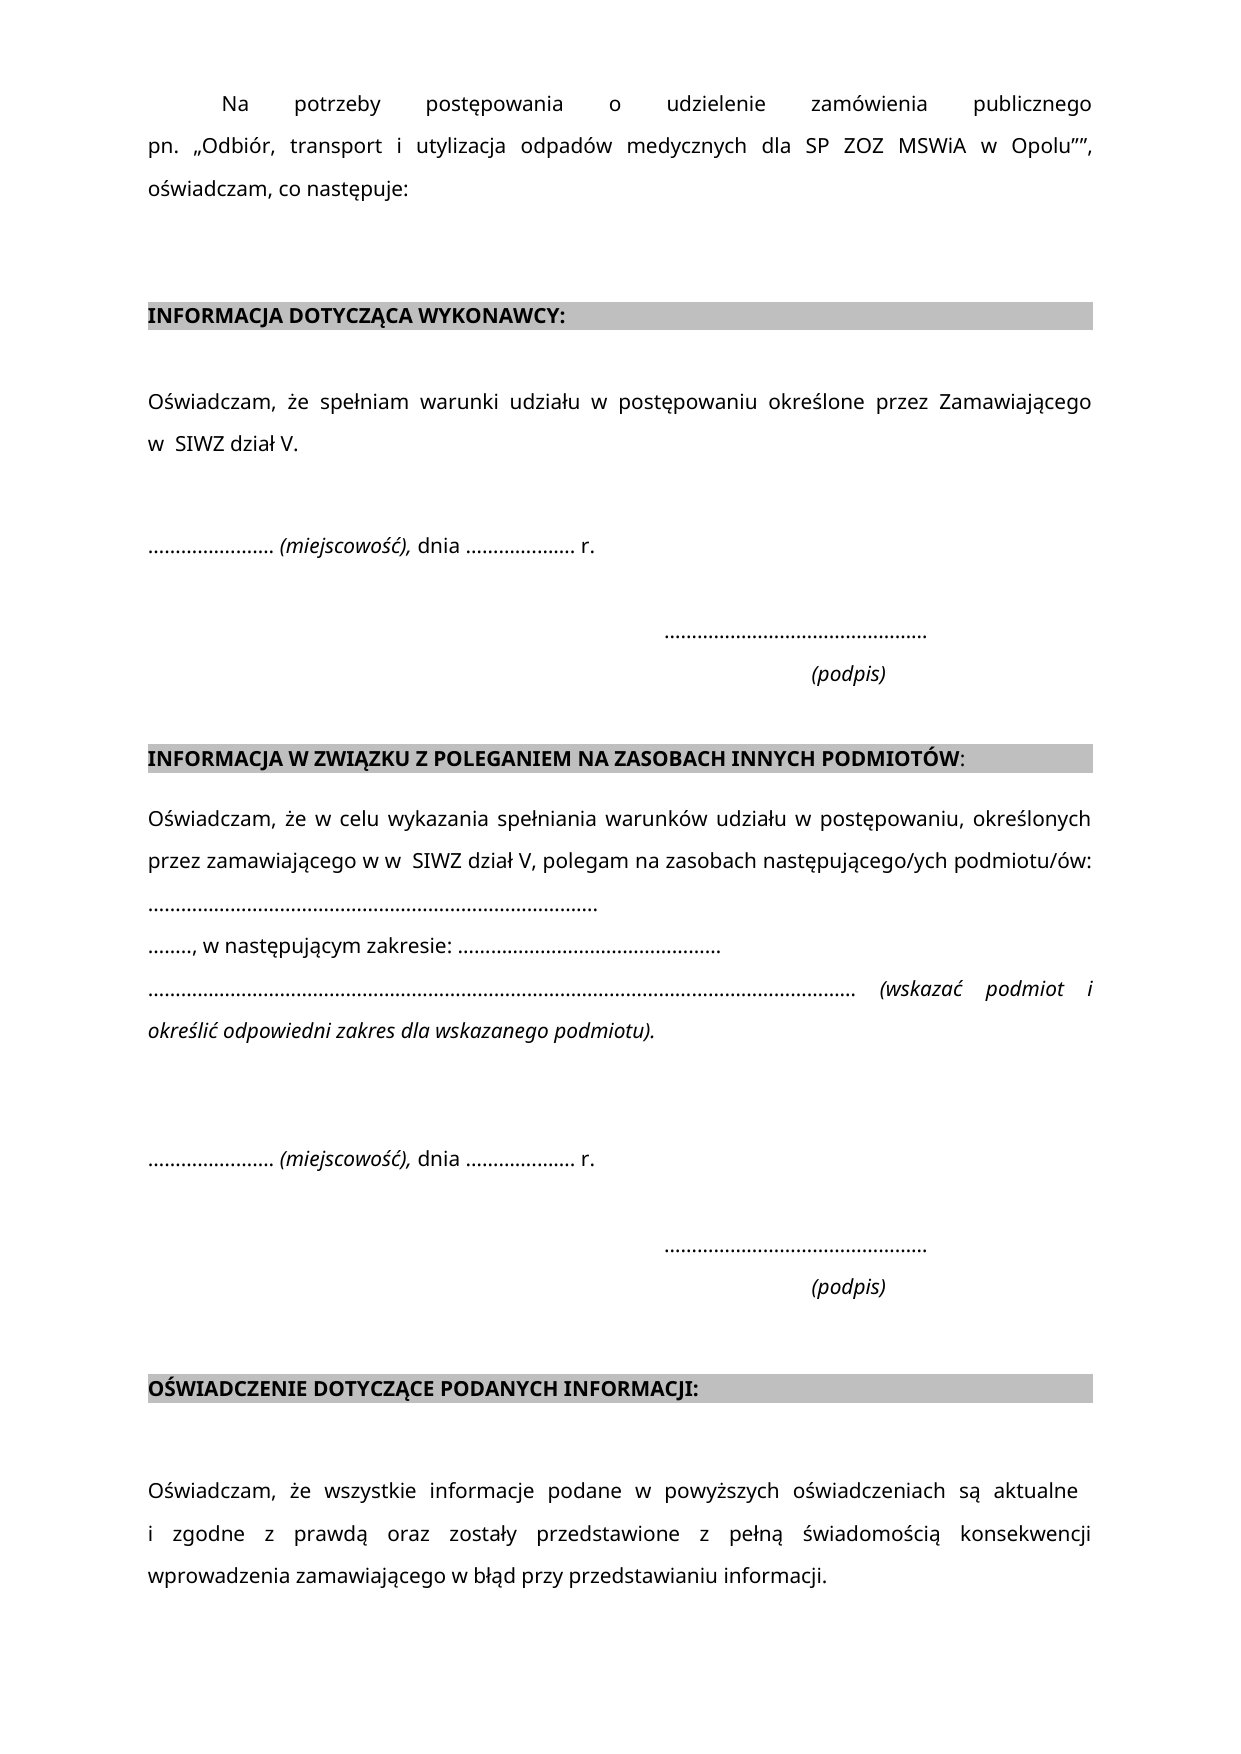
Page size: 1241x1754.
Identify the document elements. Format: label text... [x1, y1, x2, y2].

text Oświadczam, że wszystkie informacje podane w powyższych oświadczeniach są aktualne i zgodne z prawdą oraz zostały przedstawione z pełną świadomością konsekwencji wprowadzenia zamawiającego w błąd przy przedstawianiu informacji. [148, 1476, 1093, 1590]
text (podpis) [738, 659, 1093, 688]
text OŚWIADCZENIE DOTYCZĄCE PODANYCH INFORMACJI: [148, 1374, 1093, 1403]
text …………….……. (miejscowość), dnia ………….……. r. [148, 531, 1093, 560]
text (podpis) [738, 1272, 1093, 1301]
text ………………………………………… [148, 1230, 1093, 1258]
text ………………………………………… [148, 617, 1093, 645]
text …….., w następującym zakresie: ………………………………………… [148, 931, 1093, 960]
text Oświadczam, że w celu wykazania spełniania warunków udziału w postępowaniu, określonych przez zamawiającego w w SIWZ dział V, polegam na zasobach następującego/ych podmiotu/ów: ………………………………………………………………………. [148, 804, 1093, 917]
text Oświadczam, że spełniam warunki udziału w postępowaniu określone przez Zamawiającego w SIWZ dział V. [148, 387, 1093, 458]
text INFORMACJA W ZWIĄZKU Z POLEGANIEM NA ZASOBACH INNYCH PODMIOTÓW: [148, 744, 1093, 773]
text INFORMACJA DOTYCZĄCA WYKONAWCY: [148, 302, 1093, 330]
text …………….……. (miejscowość), dnia ………….……. r. [148, 1144, 1093, 1173]
text ………………………………………………………………………………………………………………… (wskazać podmiot i określić odpowiedni zakres dla wskazanego podmiotu). [148, 974, 1093, 1045]
text Na potrzeby postępowania o udzielenie zamówienia publicznego pn. „Odbiór, transport i utylizacja odpadów medycznych dla SP ZOZ MSWiA w Opolu””, oświadczam, co następuje: [148, 89, 1093, 202]
